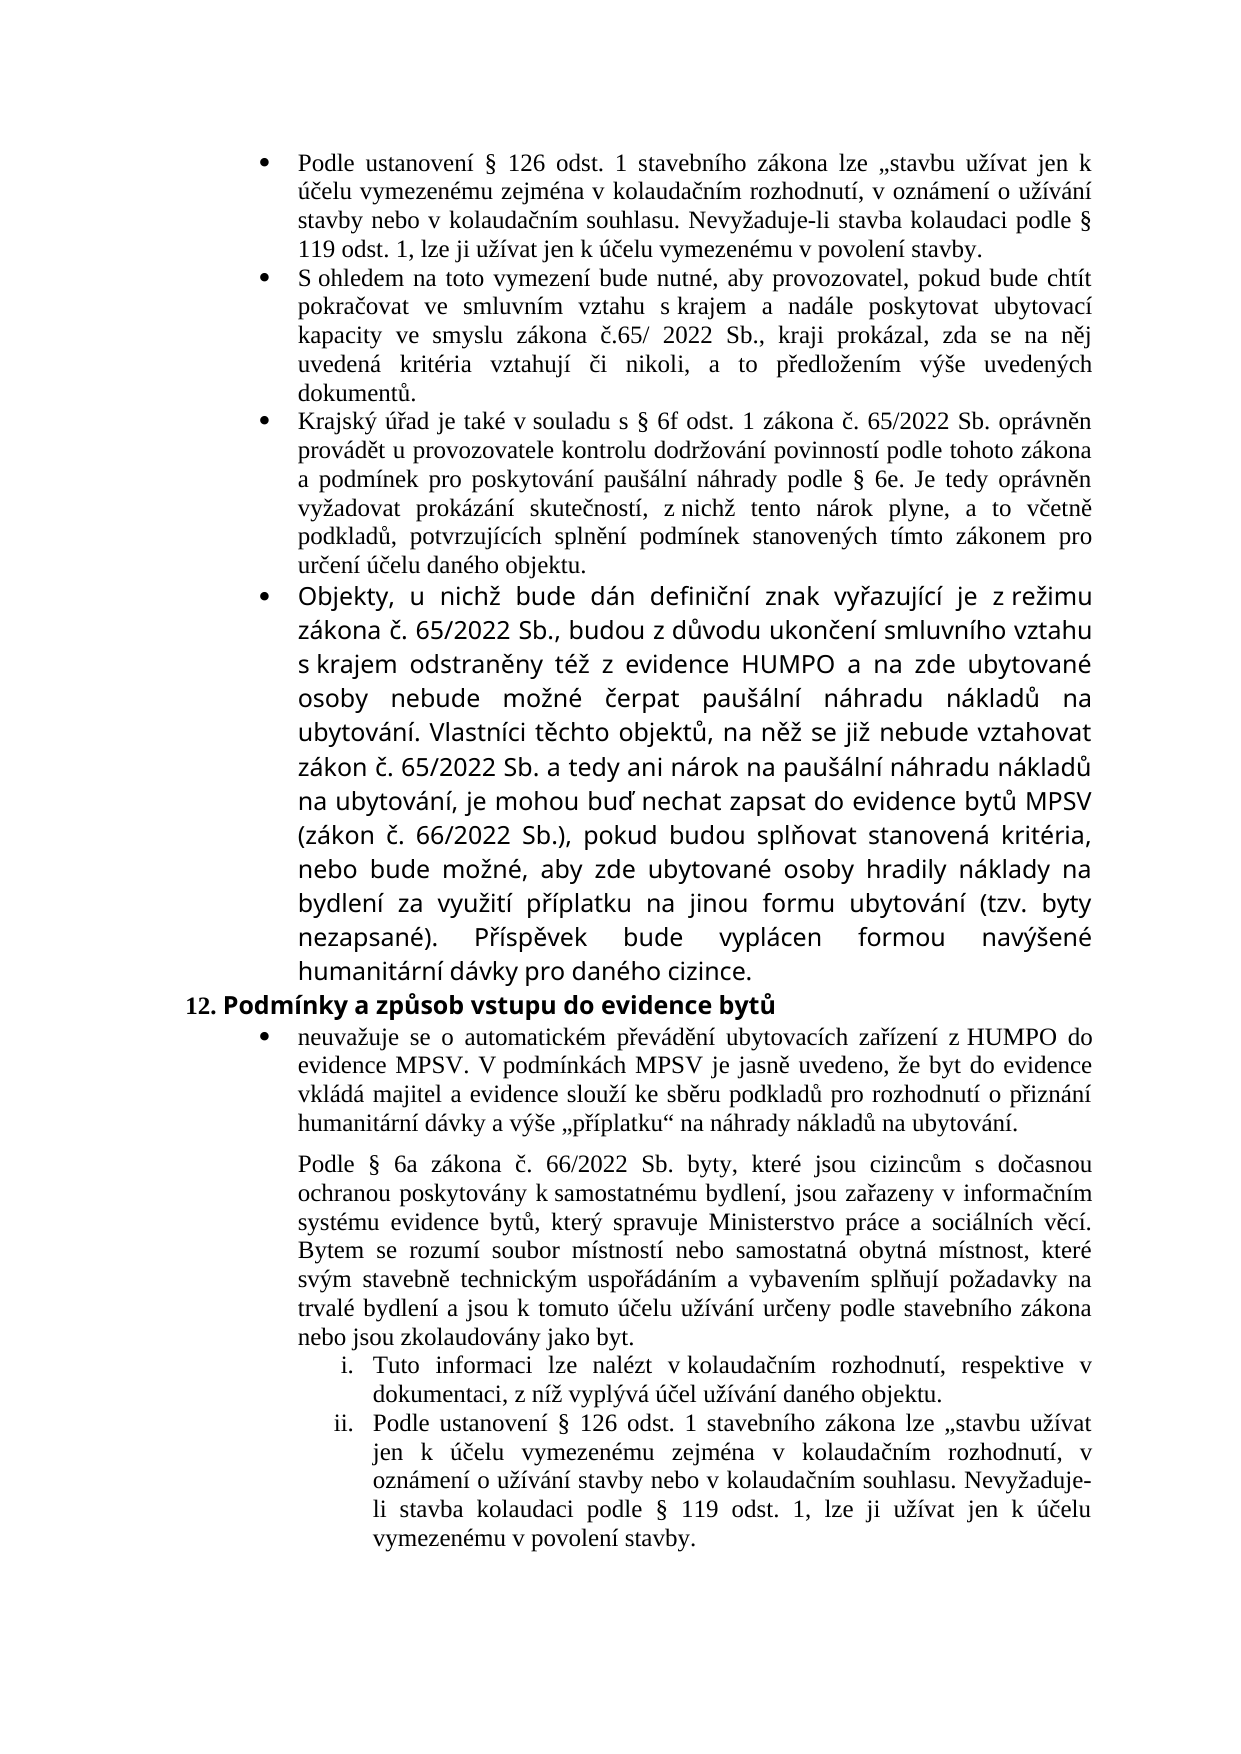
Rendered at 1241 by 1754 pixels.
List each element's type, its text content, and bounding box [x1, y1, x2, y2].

list Podle ustanovení § 126 odst. 1 stavebního zákona lze „stavbu užívat jen k účelu vymezenému zejména v kolaudačním rozhodnutí, v oznámení o užívání stavby nebo v kolaudačním souhlasu. Nevyžaduje-li stavba kolaudaci podle § 119 odst. 1, lze ji užívat jen k účelu vymezenému v povolení stavby. [260, 467, 1093, 582]
list Podmínky a způsob vstupu do evidence bytů [185, 1395, 1093, 1429]
list objekty, které jsou zkolaudovány jako byt. [354, 318, 1093, 352]
list objekty, které svým stavebně technickým uspořádáním a vybavením splňují požadavky na trvalé bydlení a jsou k tomuto účelu užívání určeny podle stavebního zákona, [354, 216, 1093, 318]
list Objekty, u nichž bude dán definiční znak vyřazující je z režimu zákona č. 65/2022 Sb., budou z důvodu ukončení smluvního vztahu s krajem odstraněny též z evidence HUMPO a na zde ubytované osoby nebude možné čerpat paušální náhradu nákladů na ubytování. Vlastníci těchto objektů, na něž se již nebude vztahovat zákon č. 65/2022 Sb. a tedy ani nárok na paušální náhradu nákladů na ubytování, je mohou buď nechat zapsat do evidence bytů MPSV (zákon č. 66/2022 Sb.), pokud budou splňovat stanovená kritéria, nebo bude možné, aby zde ubytované osoby hradily náklady na bydlení za využití příplatku na jinou formu ubytování (tzv. byty nezapsané). Příspěvek bude vyplácen formou navýšené humanitární dávky pro daného cizince. [260, 986, 1093, 1395]
list Zákon č. 65/2022 Sb. definuje objekty, které již nebudou nadále využívány k ubytování podle tohoto zákona takto: [260, 148, 1093, 216]
list neuvažuje se o automatickém převádění ubytovacích zařízení z HUMPO do evidence MPSV. V podmínkách MPSV je jasně uvedeno, že byt do evidence vkládá majitel a evidence slouží ke sběru podkladů pro rozhodnutí o přiznání humanitární dávky a výše „příplatku“ na náhrady nákladů na ubytování. [260, 1429, 1093, 1544]
list Krajský úřad je také v souladu s § 6f odst. 1 zákona č. 65/2022 Sb. oprávněn provádět u provozovatele kontrolu dodržování povinností podle tohoto zákona a podmínek pro poskytování paušální náhrady podle § 6e. Je tedy oprávněn vyžadovat prokázání skutečností, z nichž tento nárok plyne, a to včetně podkladů, potvrzujících splnění podmínek stanovených tímto zákonem pro určení účelu daného objektu. [260, 784, 1093, 957]
list S ohledem na toto vymezení bude nutné, aby provozovatel, pokud bude chtít pokračovat ve smluvním vztahu s krajem a nadále poskytovat ubytovací kapacity ve smyslu zákona č.65/ 2022 Sb., kraji prokázal, zda se na něj uvedená kritéria vztahují či nikoli, a to předložením výše uvedených dokumentů. [260, 612, 1093, 755]
list Z výše uvedeného vyplývá, že pro posouzení charakteru objektu bude zásadní kritérium kolaudačního rozhodnutí, respektive dokumentace, z níž vyplývá účel užívání daného objektu. [260, 352, 1093, 438]
